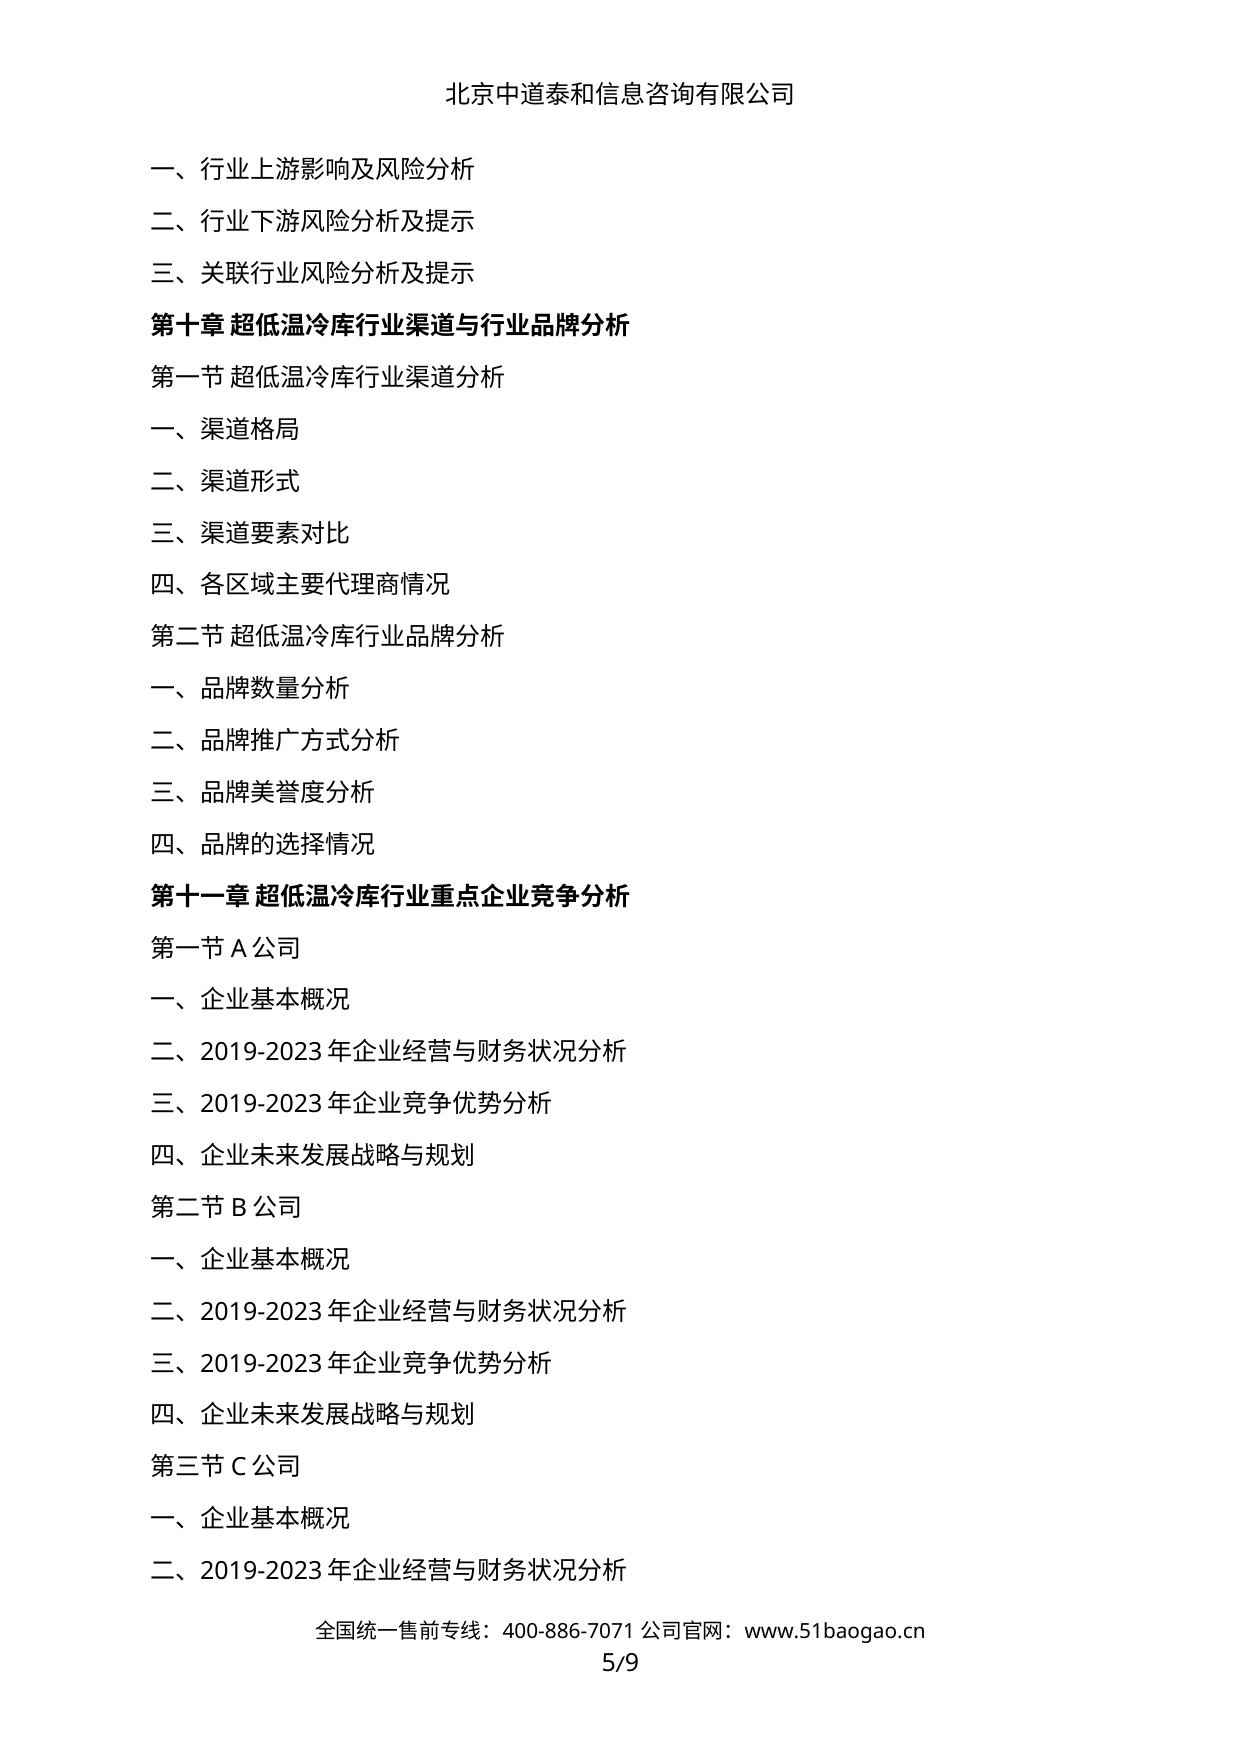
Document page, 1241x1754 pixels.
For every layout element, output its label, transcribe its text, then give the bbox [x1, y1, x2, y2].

text 第三节 C公司 [150, 1447, 1090, 1483]
text 二、2019-2023年企业经营与财务状况分析 [150, 1032, 1090, 1068]
text 第二节 B公司 [150, 1187, 1090, 1224]
text 一、渠道格局 [150, 409, 1090, 446]
text 四、各区域主要代理商情况 [150, 565, 1090, 601]
text 四、企业未来发展战略与规划 [150, 1395, 1090, 1431]
text 三、关联行业风险分析及提示 [150, 254, 1090, 290]
text 一、企业基本概况 [150, 980, 1090, 1016]
text 一、品牌数量分析 [150, 669, 1090, 705]
text 三、品牌美誉度分析 [150, 772, 1090, 809]
text 二、品牌推广方式分析 [150, 721, 1090, 757]
text 二、2019-2023年企业经营与财务状况分析 [150, 1551, 1090, 1587]
text 一、企业基本概况 [150, 1239, 1090, 1276]
text 三、渠道要素对比 [150, 513, 1090, 549]
text 四、品牌的选择情况 [150, 824, 1090, 861]
text 第一节 A公司 [150, 928, 1090, 964]
text 二、行业下游风险分析及提示 [150, 202, 1090, 238]
text 第十章 超低温冷库行业渠道与行业品牌分析 [150, 306, 1090, 342]
text 第一节 超低温冷库行业渠道分析 [150, 357, 1090, 394]
text 二、2019-2023年企业经营与财务状况分析 [150, 1291, 1090, 1327]
text 四、企业未来发展战略与规划 [150, 1136, 1090, 1172]
text 第十一章 超低温冷库行业重点企业竞争分析 [150, 876, 1090, 912]
text 三、2019-2023年企业竞争优势分析 [150, 1343, 1090, 1379]
text 二、渠道形式 [150, 461, 1090, 497]
text 第二节 超低温冷库行业品牌分析 [150, 617, 1090, 653]
text 三、2019-2023年企业竞争优势分析 [150, 1084, 1090, 1120]
text 一、企业基本概况 [150, 1499, 1090, 1535]
text 一、行业上游影响及风险分析 [150, 150, 1090, 186]
